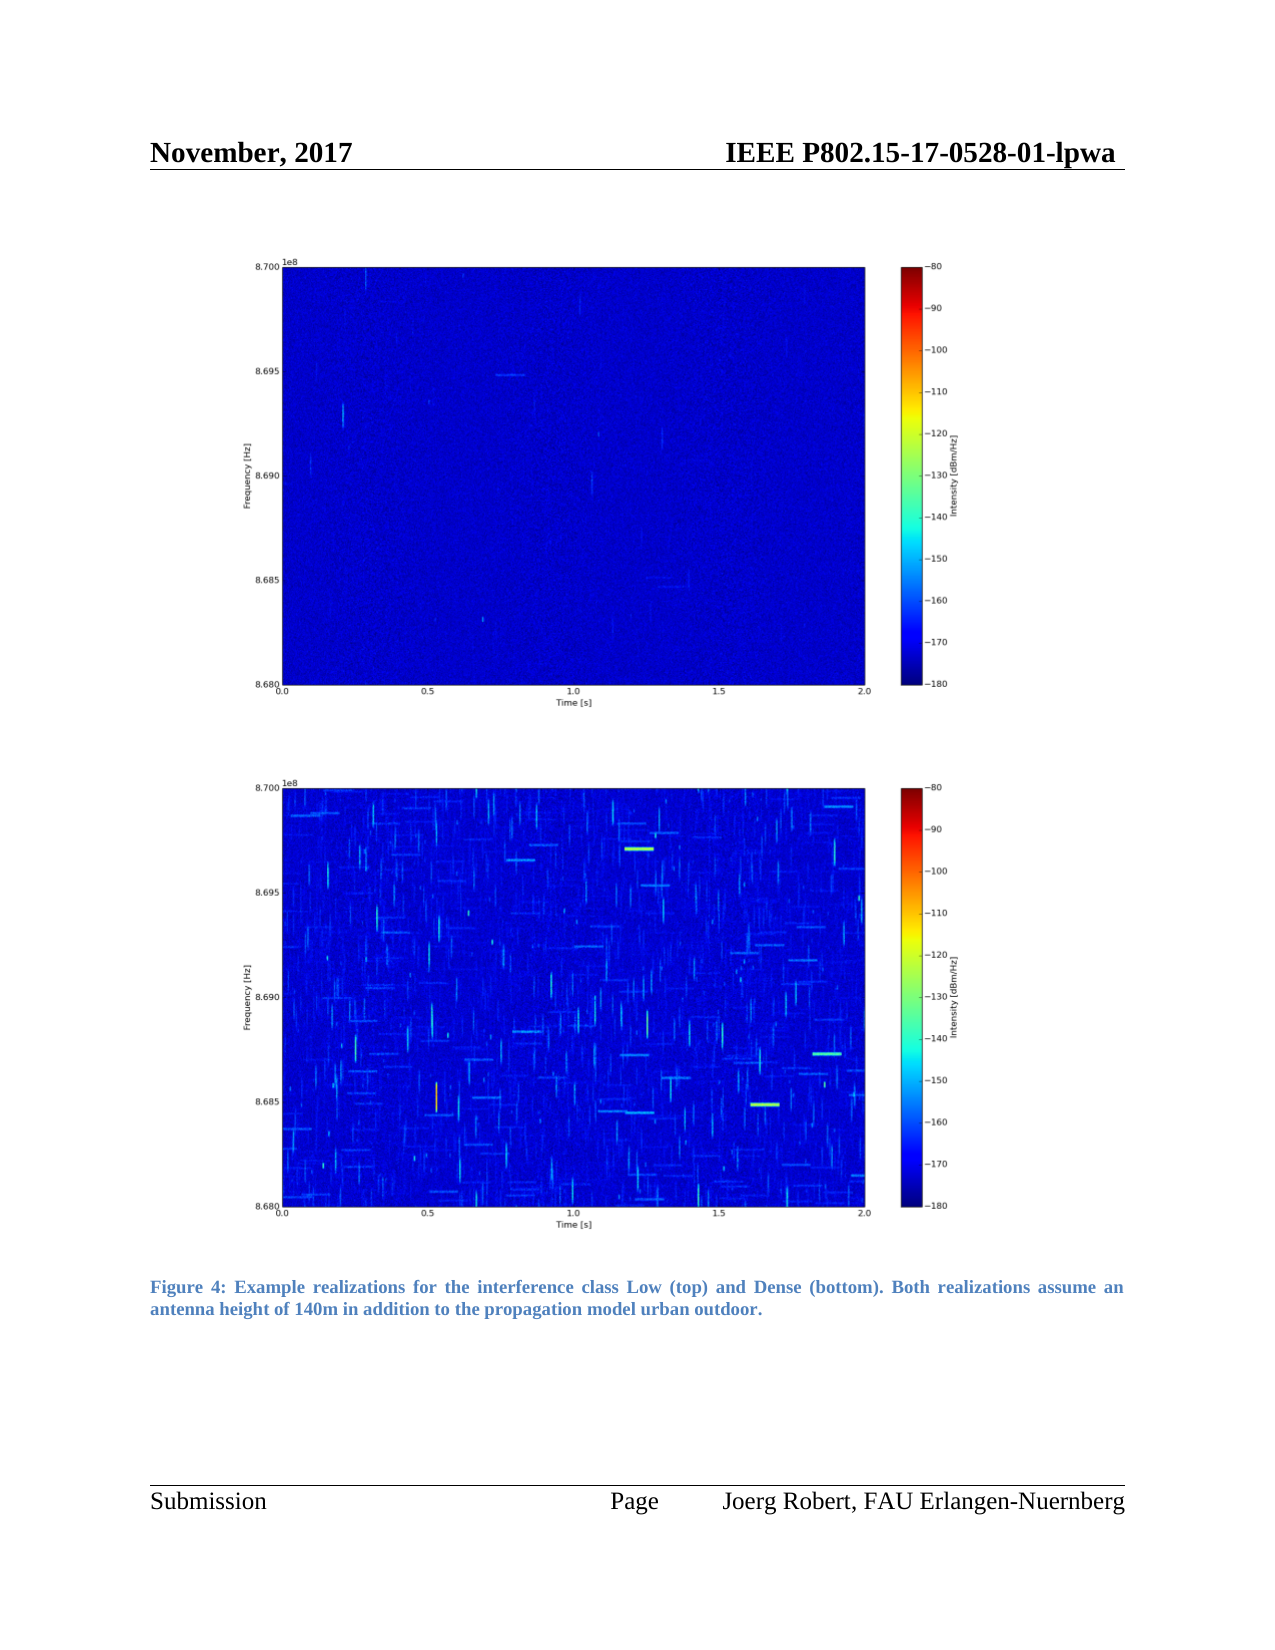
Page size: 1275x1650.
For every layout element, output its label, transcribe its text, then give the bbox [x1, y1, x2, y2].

text Figure 4: Example realizations for the interference class Low (top) and Dense (bottom). Both realizations assume an antenna height of 140m in addition to the propagation model urban outdoor. [150, 1276, 1125, 1319]
picture [165, 215, 1104, 1259]
